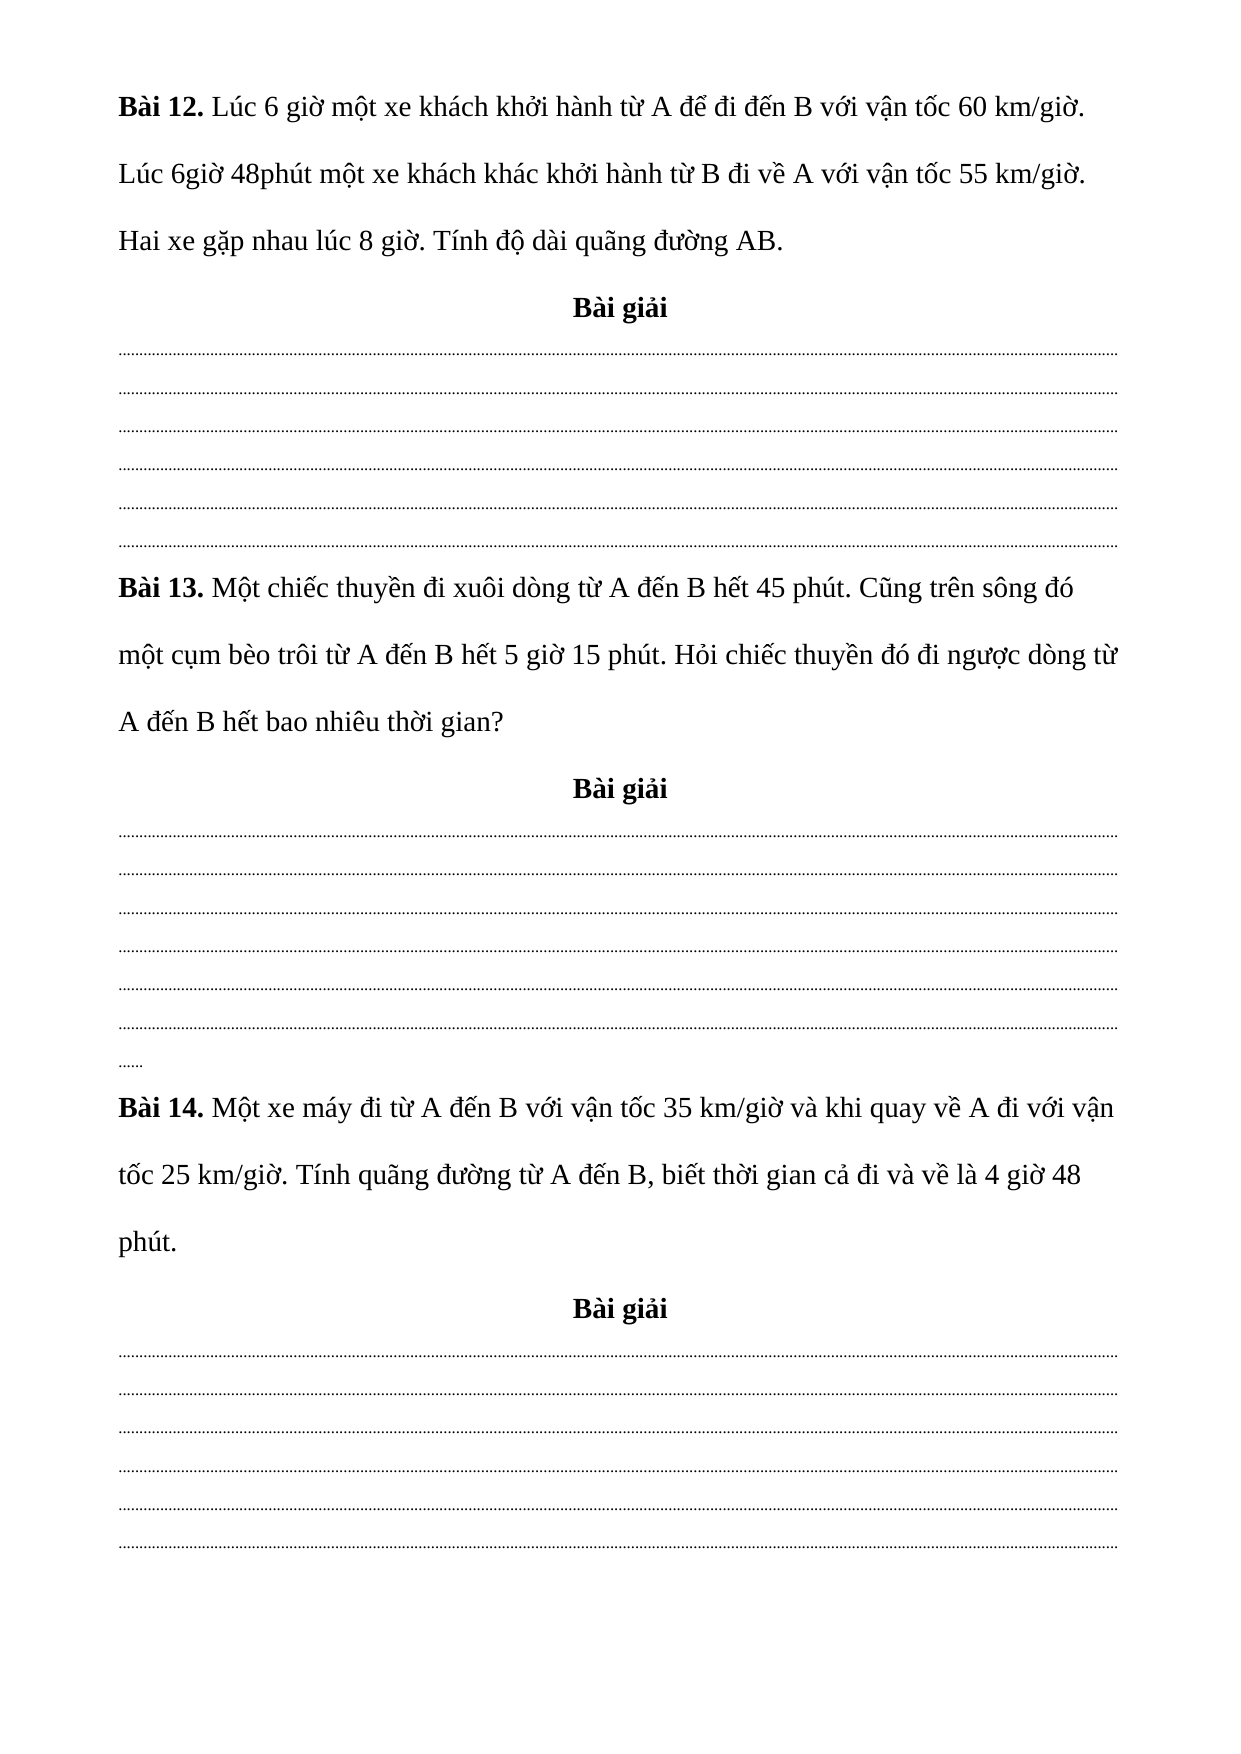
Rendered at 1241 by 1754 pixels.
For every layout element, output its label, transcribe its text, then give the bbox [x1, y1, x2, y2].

text Bài giải [118, 1291, 1122, 1325]
text Bài 13. Một chiếc thuyền đi xuôi dòng từ A đến B hết 45 phút. Cũng trên sông đó một cụm bèo trôi từ A đến B hết 5 giờ 15 phút. Hỏi chiếc thuyền đó đi ngược dòng từ A đến B hết bao nhiêu thời gian? [118, 570, 1122, 738]
text Bài 14. Một xe máy đi từ A đến B với vận tốc 35 km/giờ và khi quay về A đi với vận tốc 25 km/giờ. Tính quãng đường từ A đến B, biết thời gian cả đi và về là 4 giờ 48 phút. [118, 1090, 1122, 1258]
text Bài giải [118, 290, 1122, 323]
text Bài giải [118, 771, 1122, 805]
text Bài 12. Lúc 6 giờ một xe khách khởi hành từ A để đi đến B với vận tốc 60 km/giờ. Lúc 6giờ 48phút một xe khách khác khởi hành từ B đi về A với vận tốc 55 km/giờ. Hai xe gặp nhau lúc 8 giờ. Tính độ dài quãng đường AB. [118, 89, 1122, 256]
text ...................................................................................................................................................................................................................................................................................................................................................................................................................................................................................................................................................................................................................................................................................................................................................................................................................................................................................................................................................................................................................................................................................................................................................................................................................................................................................................................................................................................................................................................................................................... [118, 822, 1122, 1071]
